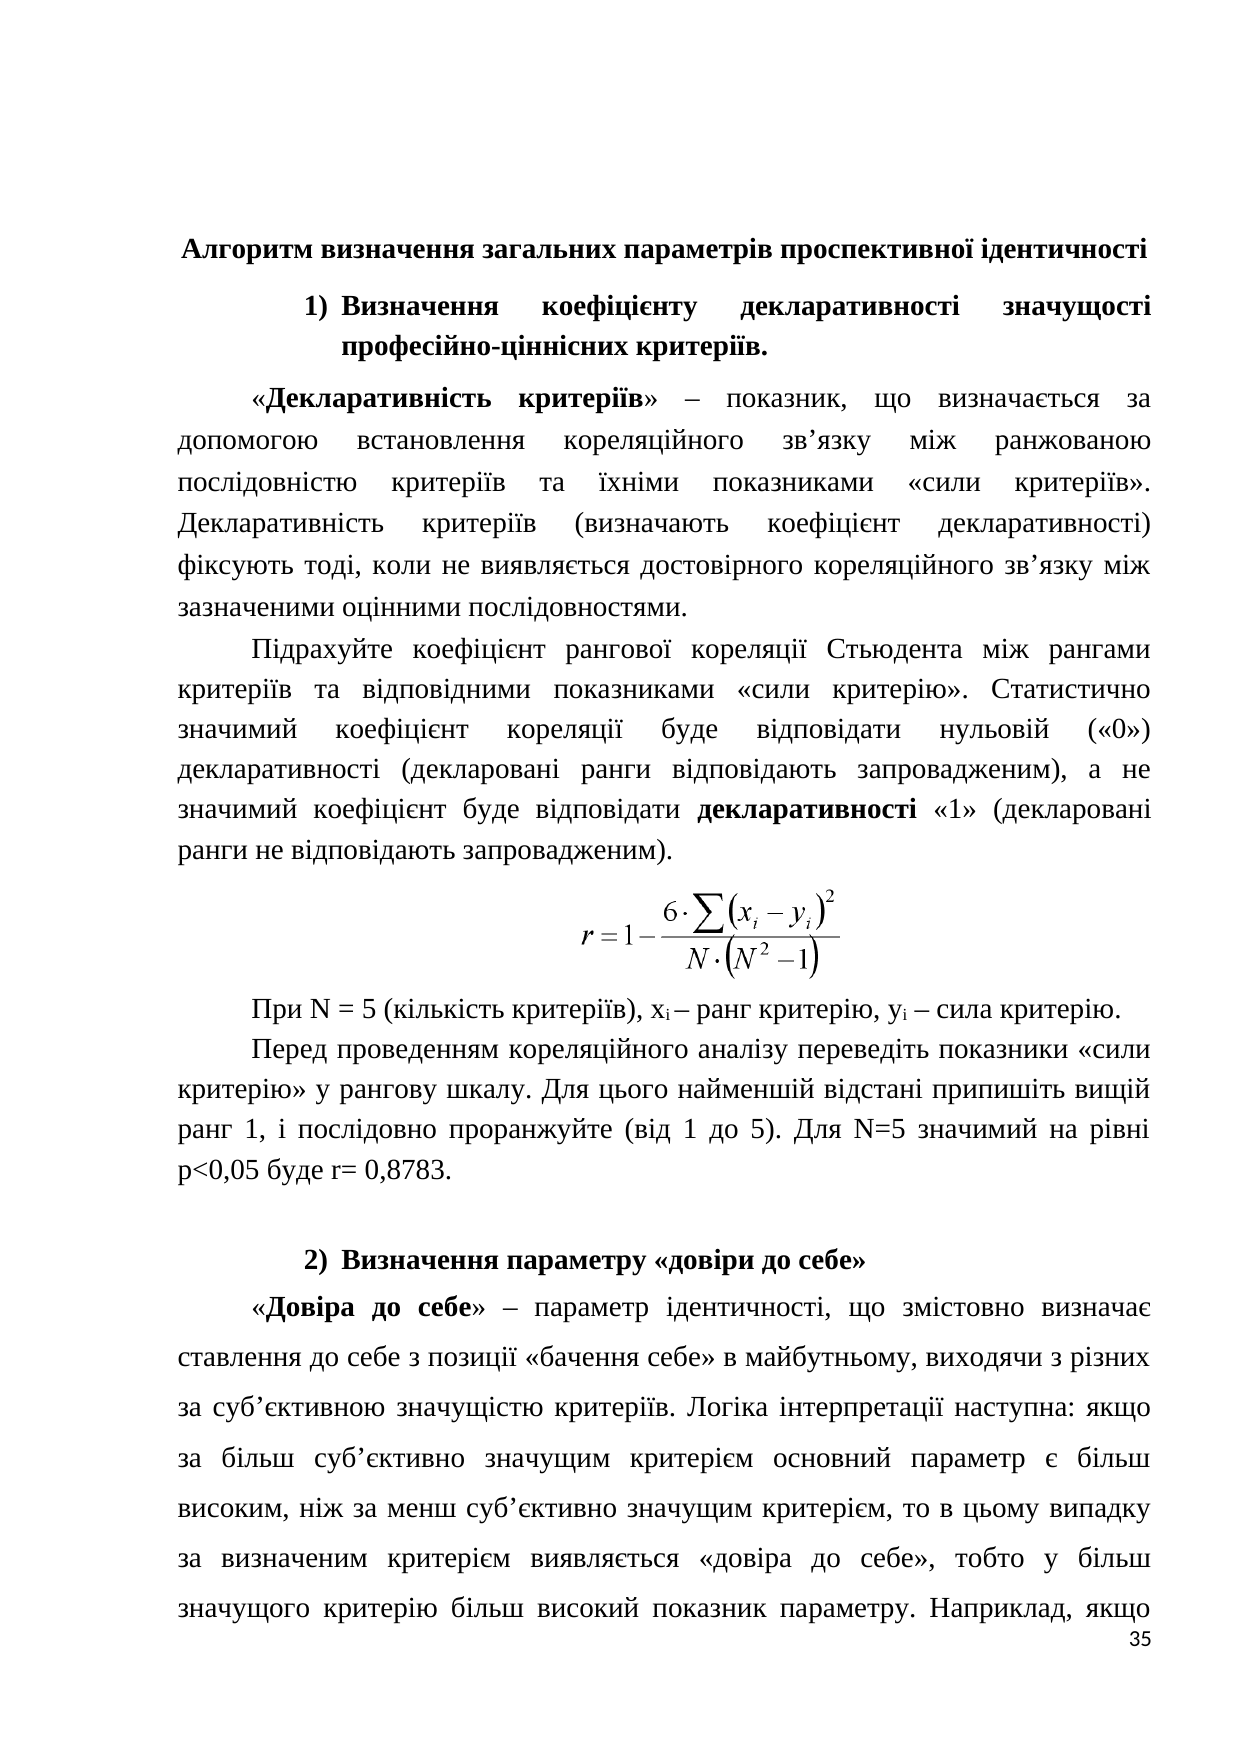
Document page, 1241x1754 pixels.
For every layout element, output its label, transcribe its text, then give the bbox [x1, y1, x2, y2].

list Перед проведенням кореляційного аналізу переведіть показники «сили критерію» у рангову шкалу. Для цього найменшій відстані припишіть вищій ранг 1, і послідовно проранжуйте (від 1 до 5). Для N=5 значимий на рівні р<0,05 буде r= 0,8783. [177, 1031, 1152, 1185]
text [177, 1289, 1152, 1624]
list При N = 5 (кількість критеріїв), хі – ранг критерію, yi – сила критерію. [177, 991, 1152, 1024]
text Алгоритм визначення загальних параметрів проспективної ідентичності [177, 231, 1152, 265]
picture [572, 878, 846, 986]
list Визначення коефіцієнту декларативності значущості професійно-ціннісних критеріїв. [303, 288, 1152, 362]
text Підрахуйте коефіцієнт рангової кореляції Стьюдента між рангами критеріїв та відповідними показниками «сили критерію». Статистично значимий коефіцієнт кореляції буде відповідати нульовій («0») декларативності (декларовані ранги відповідають запровадженим), а не значимий коефіцієнт буде відповідати декларативності «1» (декларовані ранги не відповідають запровадженим). [177, 631, 1152, 865]
list Визначення параметру «довіри до себе» [303, 1242, 1152, 1276]
text «Декларативність критеріїв» – показник, що визначається за допомогою встановлення кореляційного зв’язку між ранжованою послідовністю критеріїв та їхніми показниками «сили критеріїв». Декларативність критеріїв (визначають коефіцієнт декларативності) фіксують тоді, коли не виявляється достовірного кореляційного зв’язку між зазначеними оцінними послідовностями. [177, 374, 1152, 624]
